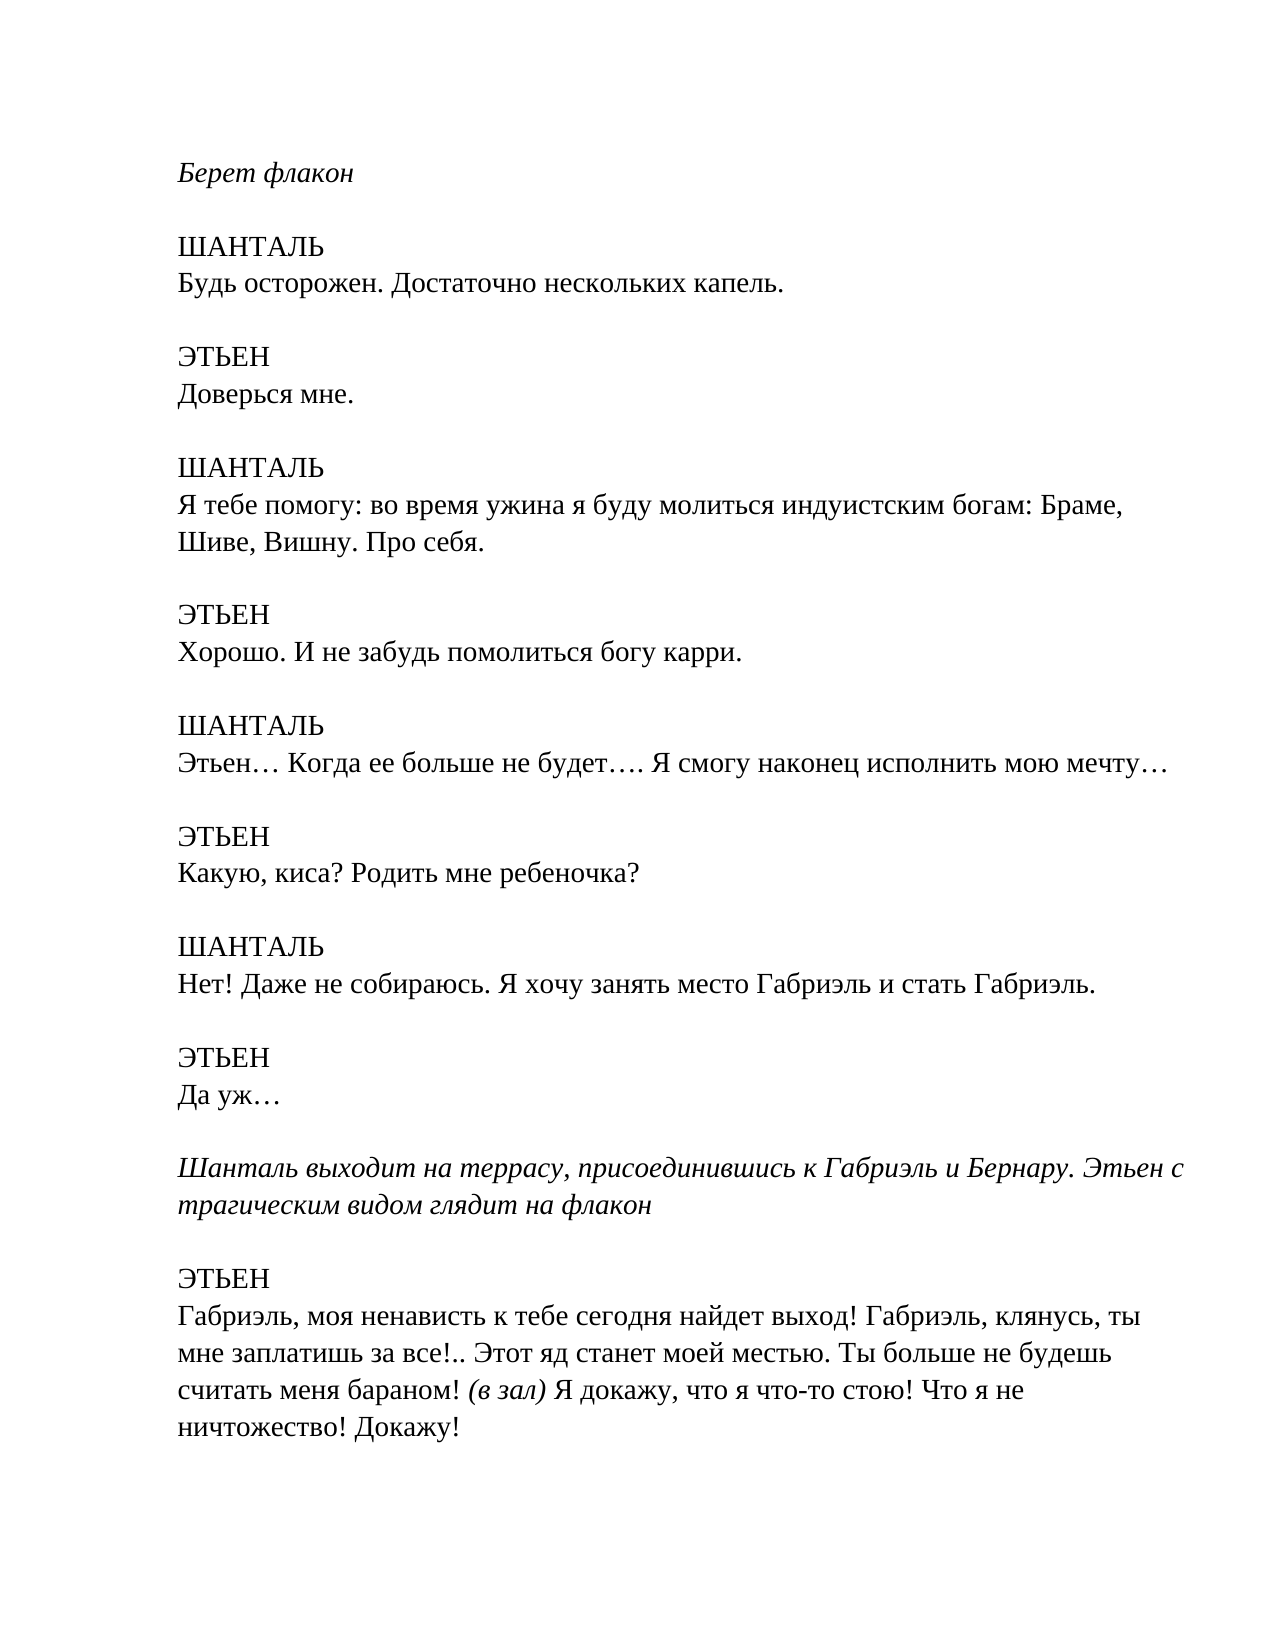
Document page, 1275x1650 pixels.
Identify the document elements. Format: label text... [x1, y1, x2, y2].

text Да уж… [177, 1077, 1186, 1110]
text ЭТЬЕН [177, 1261, 1186, 1295]
text ШАНТАЛЬ [177, 929, 1186, 963]
text ЭТЬЕН [177, 597, 1186, 631]
text ШАНТАЛЬ [177, 450, 1186, 483]
text Этьен… Когда ее больше не будет…. Я смогу наконец исполнить мою мечту… [177, 745, 1186, 778]
text Нет! Даже не собираюсь. Я хочу занять место Габриэль и стать Габриэль. [177, 966, 1186, 1000]
text ШАНТАЛЬ [177, 229, 1186, 262]
text Доверься мне. [177, 376, 1186, 410]
text ЭТЬЕН [177, 1040, 1186, 1073]
text Я тебе помогу: во время ужина я буду молиться индуистским богам: Браме, Шиве, Вишну. Про себя. [177, 487, 1186, 557]
text Будь осторожен. Достаточно нескольких капель. [177, 266, 1186, 299]
text Шанталь выходит на террасу, присоединившись к Габриэль и Бернару. Этьен с трагическим видом глядит на флакон [177, 1151, 1186, 1221]
text ЭТЬЕН [177, 339, 1186, 373]
text Какую, киса? Родить мне ребеночка? [177, 856, 1186, 889]
text Габриэль, моя ненависть к тебе сегодня найдет выход! Габриэль, клянусь, ты мне заплатишь за все!.. Этот яд станет моей местью. Ты больше не будешь считать меня бараном! (в зал) Я докажу, что я что-то стою! Что я не ничтожество! Докажу! [177, 1298, 1186, 1442]
text ЭТЬЕН [177, 819, 1186, 852]
text Хорошо. И не забудь помолиться богу карри. [177, 634, 1186, 668]
text Берет флакон [177, 155, 1186, 188]
text ШАНТАЛЬ [177, 708, 1186, 742]
